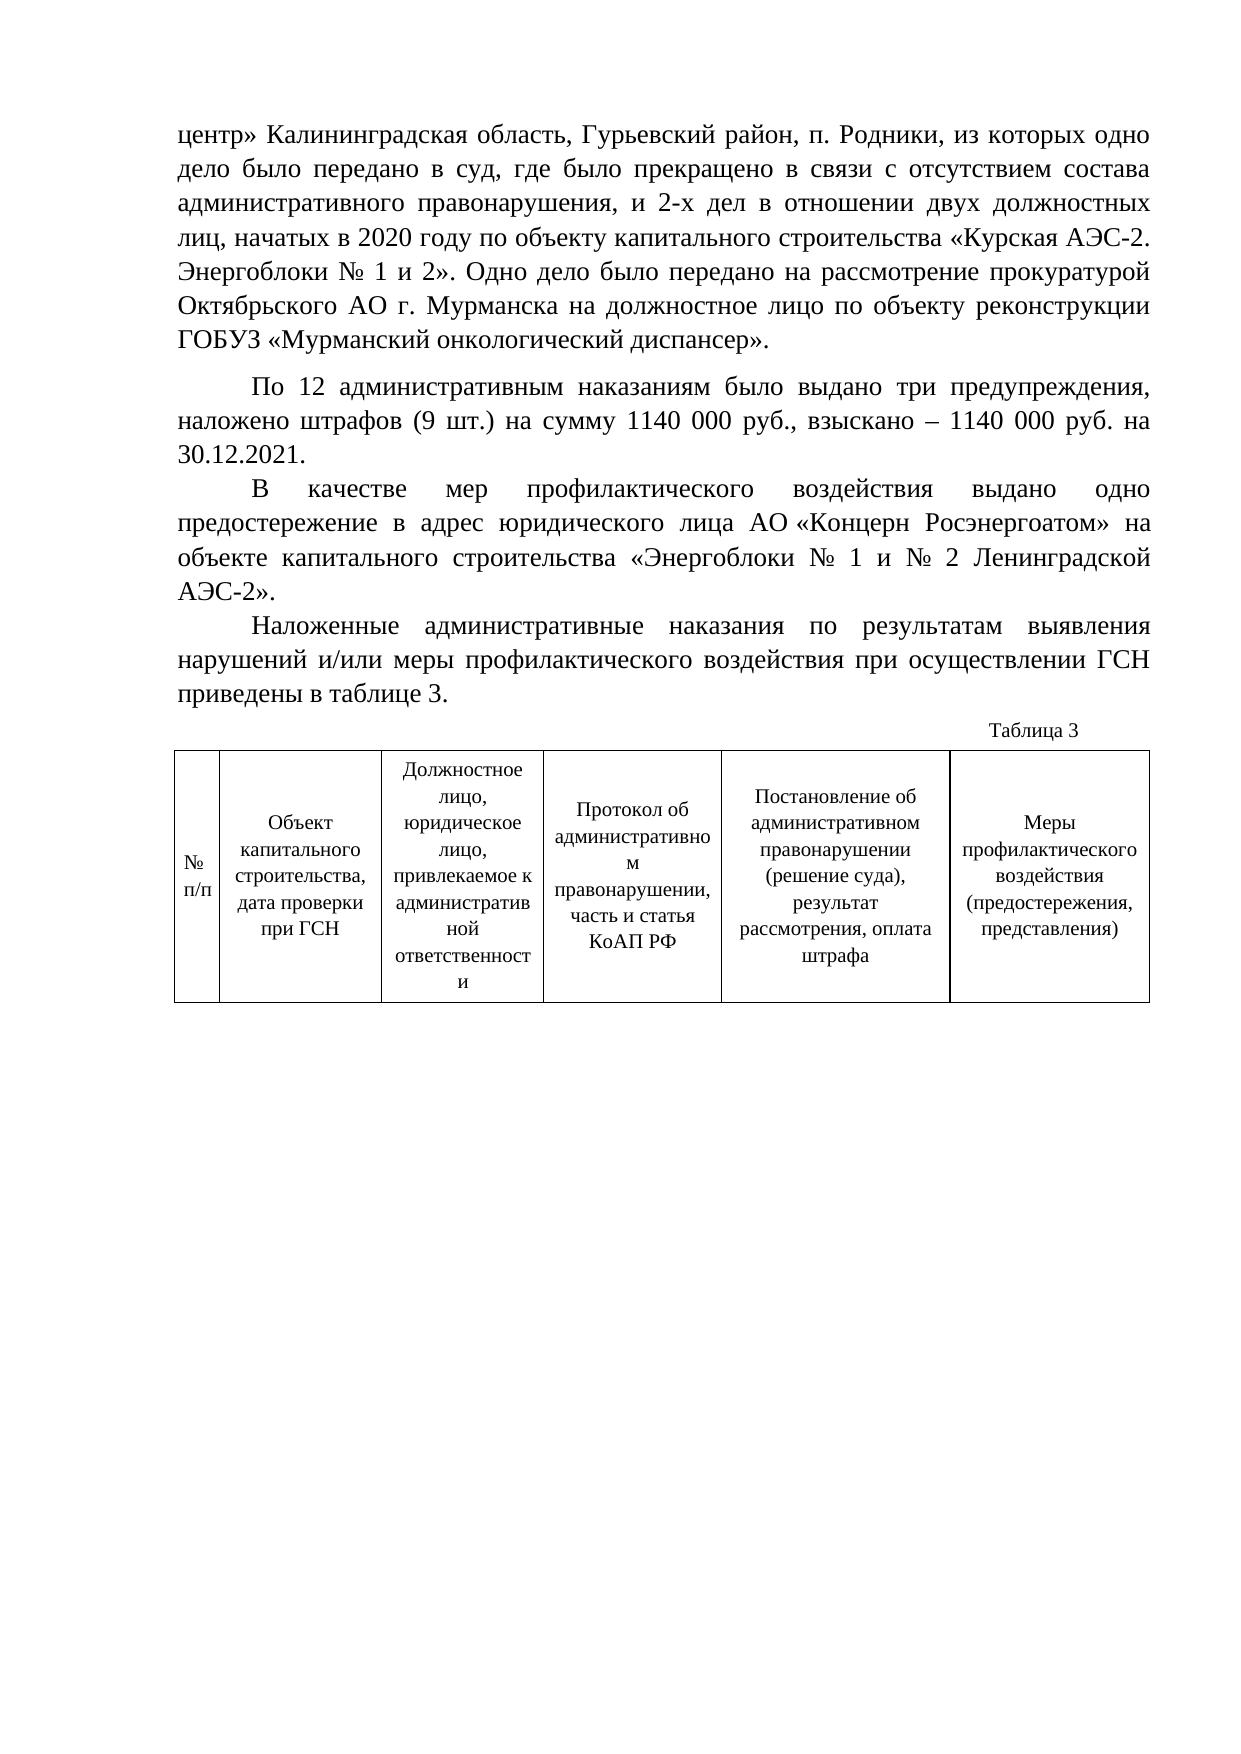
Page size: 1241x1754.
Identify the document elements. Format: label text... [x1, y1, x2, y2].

table_header № п/п [175, 751, 219, 1002]
table_header Должностное лицо, юридическое лицо, привлекаемое к административной ответственности [382, 751, 543, 1002]
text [177, 118, 1152, 354]
text По 12 административным наказаниям было выдано три предупреждения, наложено штрафов (9 шт.) на сумму 1140 000 руб., взыскано – 1140 000 руб. на 30.12.2021. [177, 370, 1152, 469]
table_header Постановление об административном правонарушении (решение суда), результат рассмотрения, оплата штрафа [722, 751, 949, 1002]
text В качестве мер профилактического воздействия выдано одно предостережение в адрес юридического лица АО «Концерн Росэнергоатом» на объекте капитального строительства «Энергоблоки № 1 и № 2 Ленинградской АЭС-2». [177, 472, 1152, 606]
text Таблица 3 [915, 718, 1152, 742]
table_header Меры профилактического воздействия (предостережения, представления) [951, 751, 1149, 1002]
table_header Протокол об административном правонарушении, часть и статья КоАП РФ [544, 751, 721, 1002]
text Наложенные административные наказания по результатам выявления нарушений и/или меры профилактического воздействия при осуществлении ГСН приведены в таблице 3. [177, 609, 1152, 708]
table_header Объект капитального строительства, дата проверки при ГСН [220, 751, 381, 1002]
